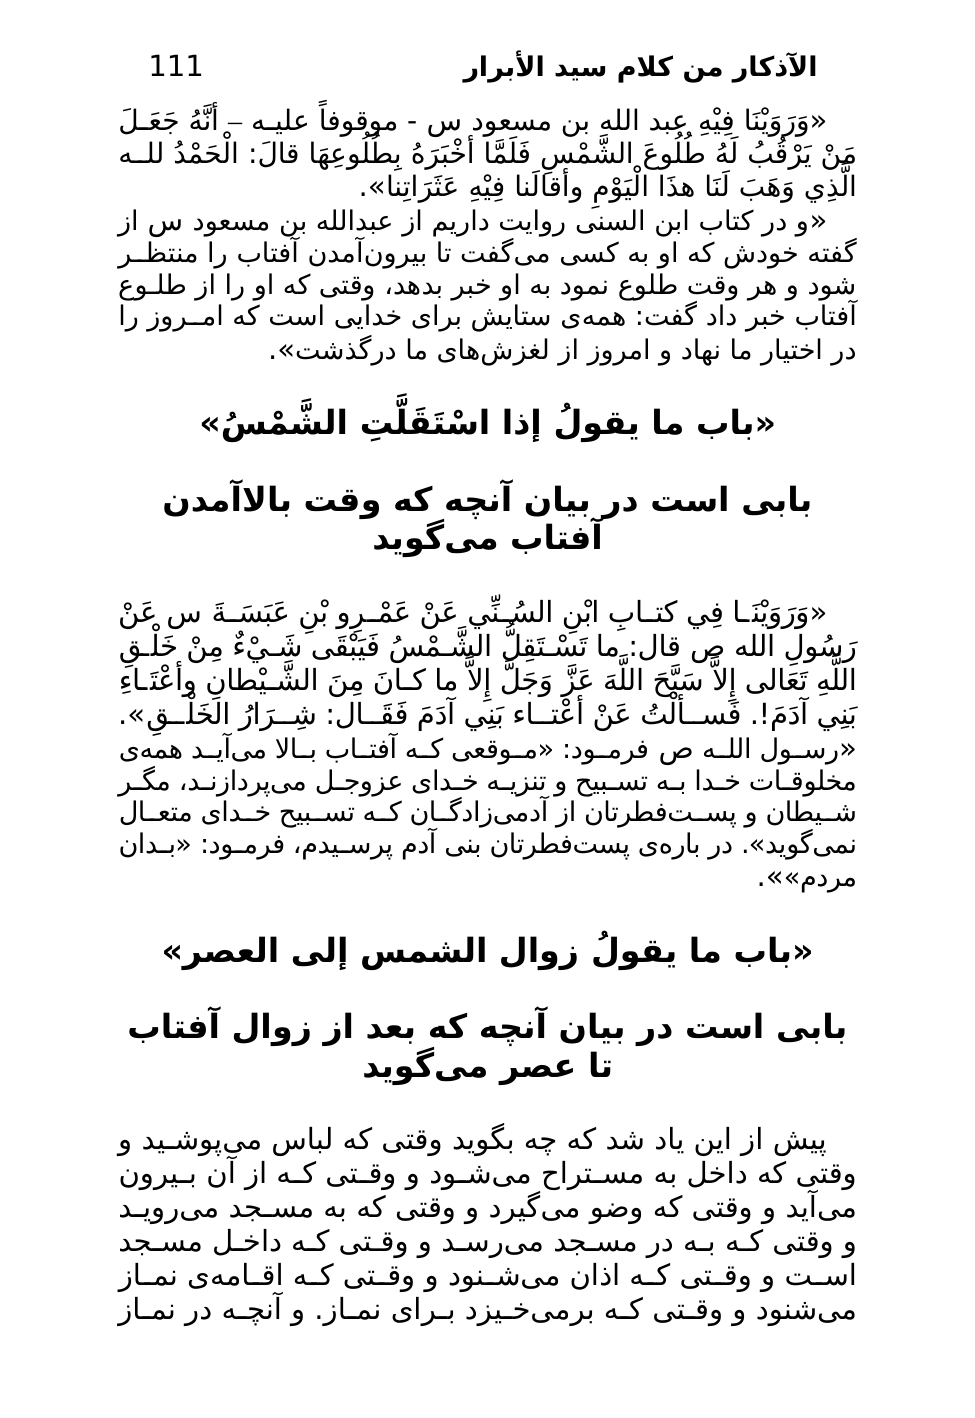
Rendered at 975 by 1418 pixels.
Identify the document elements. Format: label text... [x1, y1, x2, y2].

text «وَرَوَيْنَا فِيْهِ عبد الله بن مسعود س - موقوفاً عليه – أنَّهُ جَعَلَ مَنْ يَرْقُبُ لَهُ طُلُوعَ الشَّمْسِ فَلَمَّا أخْبَرَهُ بِطُلُوعِهَا قالَ: الْحَمْدُ لله الَّذِي وَهَبَ لَنَا هذَا الْيَوْمِ وأقالَنا فِيْهِ عَثَرَاتِنا». [118, 103, 857, 203]
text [118, 1123, 857, 1326]
text «باب ما يقولُ زوال الشمس إلى العصر» [118, 931, 857, 970]
text بابی است در بیان آنچه که وقت بالا‌آمدن آفتاب می‌گوید [118, 480, 857, 558]
text «وَرَوَيْنَا فِي كتابِ ابْنِ السُنِّي عَنْ عَمْرِو بْنِ عَبَسَةَ س عَنْ رَسُولِ الله ص قال: ما تَسْتَقِلُّ الشَّمْسُ فَيَبْقَى شَيْءٌ مِنْ خَلْقِ اللَّهِ تَعَالى إِلاَّ سَبَّحَ اللَّهَ عَزَّ وَجَلَّ إِلاَّ ما كانَ مِنَ الشَّيْطانِ وأعْتَاءِ بَنِي آدَمَ!. فَسألْتُ عَنْ أعْتاء بَنِي آدَمَ فَقَال: شِرَارُ الخَلْقِ». «رسول الله ص فرمود: «موقعی که آفتاب بالا می‌آید همه‌ی مخلوقات خدا به تسبیح و تنزیه خدای عزوجل می‌پردازند، مگر شیطان و پست‌فطرتان از آدمی‌زادگان که تسبیح خدای متعال نمی‌گوید». در باره‌ی پست‌فطرتان بنی آدم پرسیدم، فرمود: «بدان مردم»». [118, 595, 857, 894]
text بابی است در بیان آنچه که بعد از زوال آفتاب تا عصر می‌گوید [118, 1007, 857, 1085]
text «باب ما يقولُ إذا اسْتَقَلَّتِ الشَّمْسُ» [118, 404, 857, 442]
text «و در کتاب ابن السنی روایت داریم از عبدالله بن مسعود س از گفته خودش که او به کسی می‌گفت تا بیرون‌آمدن آفتاب را منتظر شود و هر وقت طلوع نمود به او خبر بدهد، وقتی که او را از طلوع آفتاب خبر داد گفت: همه‌ی ستایش برای خدایی است که امروز را در اختیار ما نهاد و امروز از لغزش‌های ما درگذشت». [118, 203, 857, 366]
